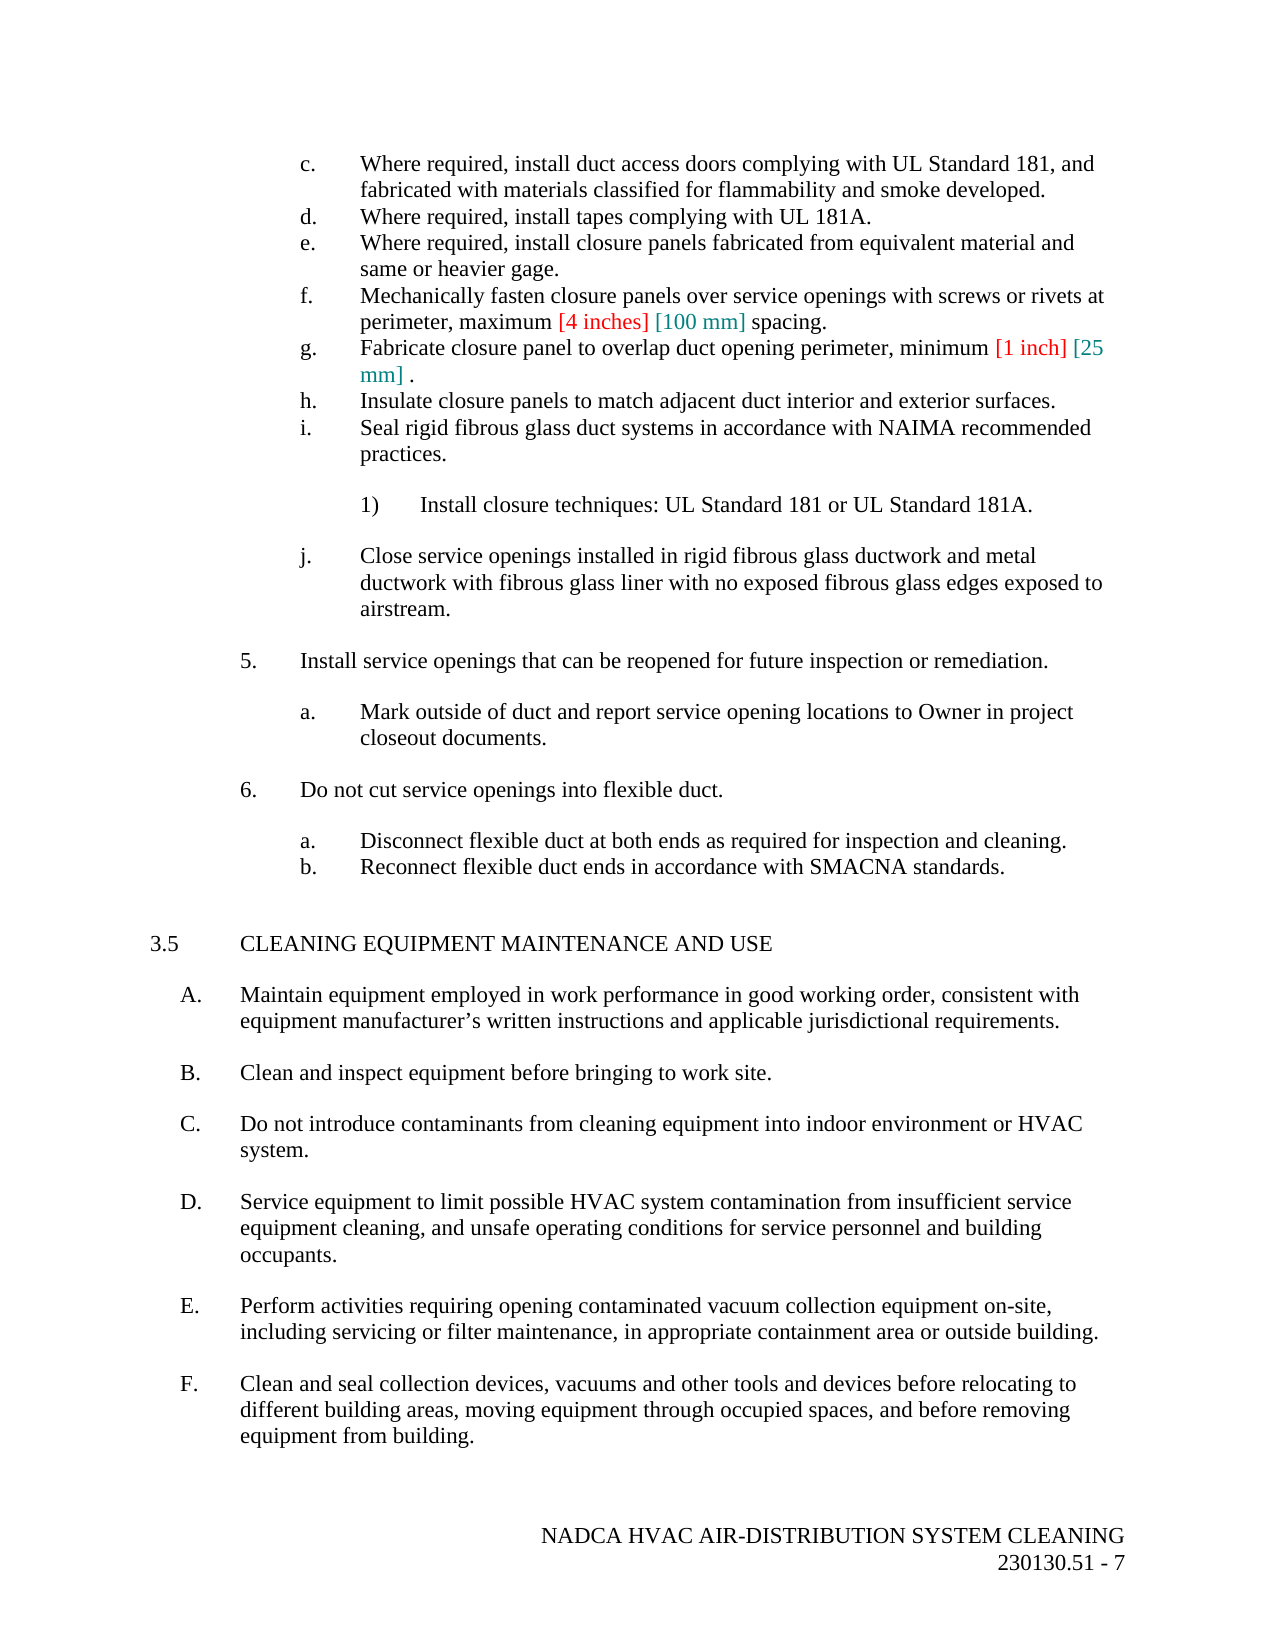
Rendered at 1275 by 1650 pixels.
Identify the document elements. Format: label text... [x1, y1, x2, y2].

text Perform activities requiring opening contaminated vacuum collection equipment on-site, including servicing or filter maintenance, in appropriate containment area or outside building. [180, 1292, 1125, 1345]
text Maintain equipment employed in work performance in good working order, consistent with equipment manufacturer’s written instructions and applicable jurisdictional requirements. [180, 981, 1125, 1034]
text Disconnect flexible duct at both ends as required for inspection and cleaning. [300, 827, 1125, 853]
text Install service openings that can be reopened for future inspection or remediation. [240, 647, 1125, 673]
text Mechanically fasten closure panels over service openings with screws or rivets at perimeter, maximum [4 inches] [100 mm] spacing. [300, 282, 1125, 334]
text Install closure techniques: UL Standard 181 or UL Standard 181A. [360, 491, 1125, 518]
text Seal rigid fibrous glass duct systems in accordance with NAIMA recommended practices. [300, 413, 1125, 466]
text CLEANING EQUIPMENT MAINTENANCE AND USE [150, 930, 1125, 956]
text Clean and seal collection devices, vacuums and other tools and devices before relocating to different building areas, moving equipment through occupied spaces, and before removing equipment from building. [180, 1370, 1125, 1449]
text Do not introduce contaminants from cleaning equipment into indoor environment or HVAC system. [180, 1110, 1125, 1163]
text Clean and inspect equipment before bringing to work site. [180, 1059, 1125, 1085]
text Where required, install duct access doors complying with UL Standard 181, and fabricated with materials classified for flammability and smoke developed. [300, 150, 1125, 203]
text Reconnect flexible duct ends in accordance with SMACNA standards. [300, 853, 1125, 880]
text Fabricate closure panel to overlap duct opening perimeter, minimum [1 inch] [25 mm] . [300, 334, 1125, 387]
text Where required, install closure panels fabricated from equivalent material and same or heavier gage. [300, 229, 1125, 282]
text Service equipment to limit possible HVAC system contamination from insufficient service equipment cleaning, and unsafe operating conditions for service personnel and building occupants. [180, 1188, 1125, 1267]
text Close service openings installed in rigid fibrous glass ductwork and metal ductwork with fibrous glass liner with no exposed fibrous glass edges exposed to airstream. [300, 543, 1125, 622]
text Do not cut service openings into flexible duct. [240, 776, 1125, 802]
text Mark outside of duct and report service opening locations to Owner in project closeout documents. [300, 698, 1125, 751]
text Insulate closure panels to match adjacent duct interior and exterior surfaces. [300, 387, 1125, 413]
text Where required, install tapes complying with UL 181A. [300, 203, 1125, 229]
